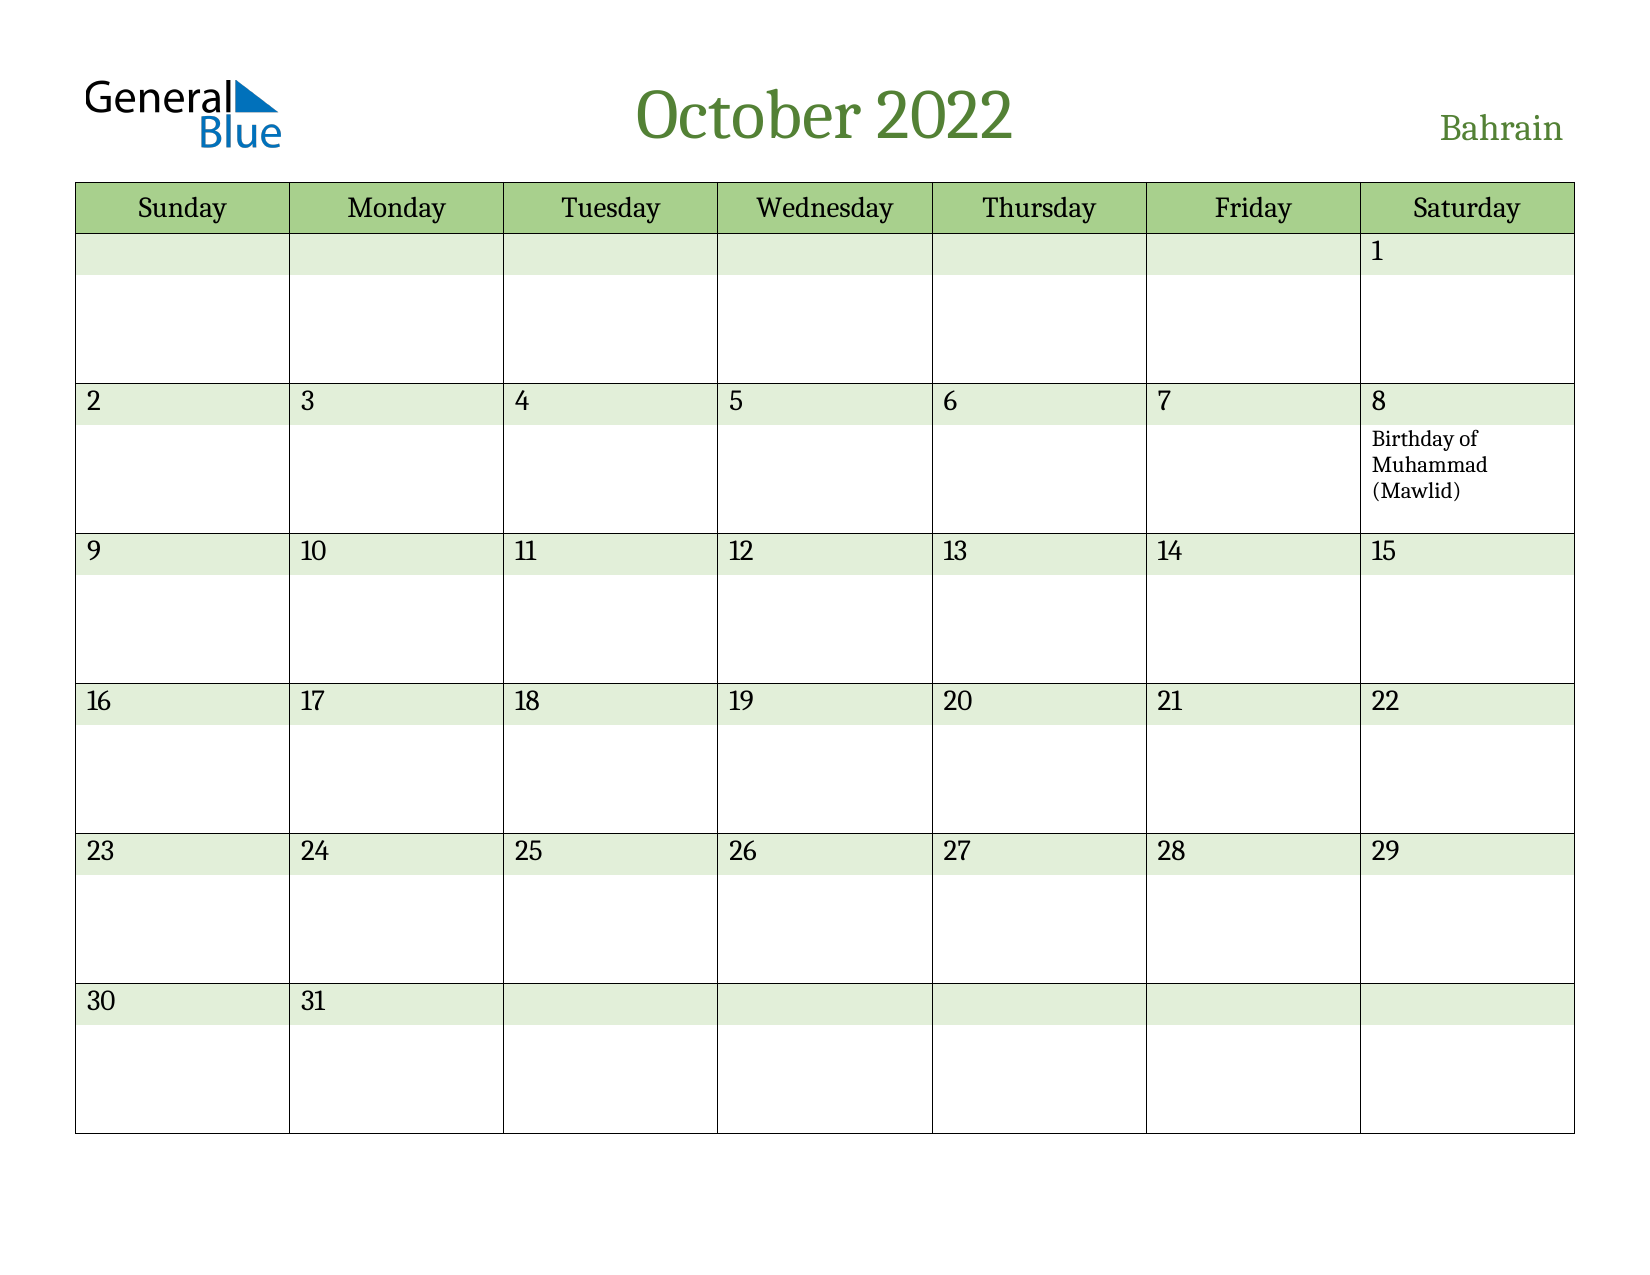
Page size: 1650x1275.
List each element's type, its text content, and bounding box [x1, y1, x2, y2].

table_cell [504, 275, 717, 383]
table_cell [76, 275, 289, 383]
table_cell 17 [290, 684, 503, 725]
table_cell Sunday [76, 183, 289, 233]
table_cell 5 [718, 384, 932, 425]
table_cell [933, 984, 1146, 1025]
table_cell [1361, 725, 1574, 833]
table_cell [504, 425, 717, 533]
table_cell 8 [1361, 384, 1574, 425]
table_header Bahrain [1146, 75, 1574, 182]
table_header [76, 75, 503, 182]
table_cell [290, 725, 503, 833]
table_cell 6 [933, 384, 1146, 425]
table_cell [76, 1025, 289, 1133]
table_cell [1147, 575, 1360, 683]
table_cell Thursday [933, 183, 1146, 233]
table_cell 30 [76, 984, 289, 1025]
table_cell [290, 425, 503, 533]
table_cell [76, 875, 289, 983]
table_cell [1147, 725, 1360, 833]
table_cell [1147, 984, 1360, 1025]
table_cell [1361, 875, 1574, 983]
table_cell 25 [504, 834, 717, 875]
table_cell [933, 425, 1146, 533]
table_cell 22 [1361, 684, 1574, 725]
table_cell [290, 875, 503, 983]
table_cell 21 [1147, 684, 1360, 725]
table_cell 15 [1361, 534, 1574, 575]
table_cell [76, 575, 289, 683]
table_cell 13 [933, 534, 1146, 575]
table_cell [504, 725, 717, 833]
table_cell 2 [76, 384, 289, 425]
table_cell 16 [76, 684, 289, 725]
table_cell 19 [718, 684, 932, 725]
table_cell Birthday of Muhammad (Mawlid) [1361, 425, 1574, 533]
table_cell [1147, 275, 1360, 383]
table_cell [504, 984, 717, 1025]
table_cell 31 [290, 984, 503, 1025]
table_cell 9 [76, 534, 289, 575]
table_cell 12 [718, 534, 932, 575]
table_cell [933, 275, 1146, 383]
table_cell [933, 234, 1146, 275]
table_cell [1361, 575, 1574, 683]
table_cell [76, 725, 289, 833]
table_cell Saturday [1361, 183, 1574, 233]
table_cell 23 [76, 834, 289, 875]
table_cell [290, 275, 503, 383]
table_cell [718, 725, 932, 833]
table_cell [76, 234, 289, 275]
table_cell 28 [1147, 834, 1360, 875]
table_cell [76, 425, 289, 533]
table_cell [1147, 875, 1360, 983]
table_cell Friday [1147, 183, 1360, 233]
table_cell Tuesday [504, 183, 717, 233]
table_cell [504, 234, 717, 275]
table_cell [1361, 984, 1574, 1025]
table_cell [933, 875, 1146, 983]
table_cell 29 [1361, 834, 1574, 875]
table_cell [718, 875, 932, 983]
picture [86, 80, 281, 148]
table_cell [718, 234, 932, 275]
table_cell Monday [290, 183, 503, 233]
table_cell 14 [1147, 534, 1360, 575]
table_cell [504, 575, 717, 683]
table_cell 10 [290, 534, 503, 575]
table_cell 20 [933, 684, 1146, 725]
table_cell [1147, 234, 1360, 275]
table_cell 27 [933, 834, 1146, 875]
table_cell [1361, 275, 1574, 383]
table_cell [504, 875, 717, 983]
table_cell [718, 575, 932, 683]
table_cell [718, 984, 932, 1025]
table_cell [290, 234, 503, 275]
table_cell 7 [1147, 384, 1360, 425]
table_cell [933, 725, 1146, 833]
table_cell 4 [504, 384, 717, 425]
table_cell Wednesday [718, 183, 932, 233]
table_cell [1147, 425, 1360, 533]
table_cell 26 [718, 834, 932, 875]
table_cell [1361, 1025, 1574, 1133]
table_cell 24 [290, 834, 503, 875]
table_cell [718, 1025, 932, 1133]
table_cell [933, 575, 1146, 683]
table_cell [933, 1025, 1146, 1133]
table_cell [290, 575, 503, 683]
table_cell [718, 275, 932, 383]
table_cell 18 [504, 684, 717, 725]
table_cell 11 [504, 534, 717, 575]
table_cell [504, 1025, 717, 1133]
table_cell [290, 1025, 503, 1133]
table_cell 1 [1361, 234, 1574, 275]
table_header October 2022 [504, 75, 1146, 182]
table_cell [718, 425, 932, 533]
table_cell [1147, 1025, 1360, 1133]
table_cell 3 [290, 384, 503, 425]
